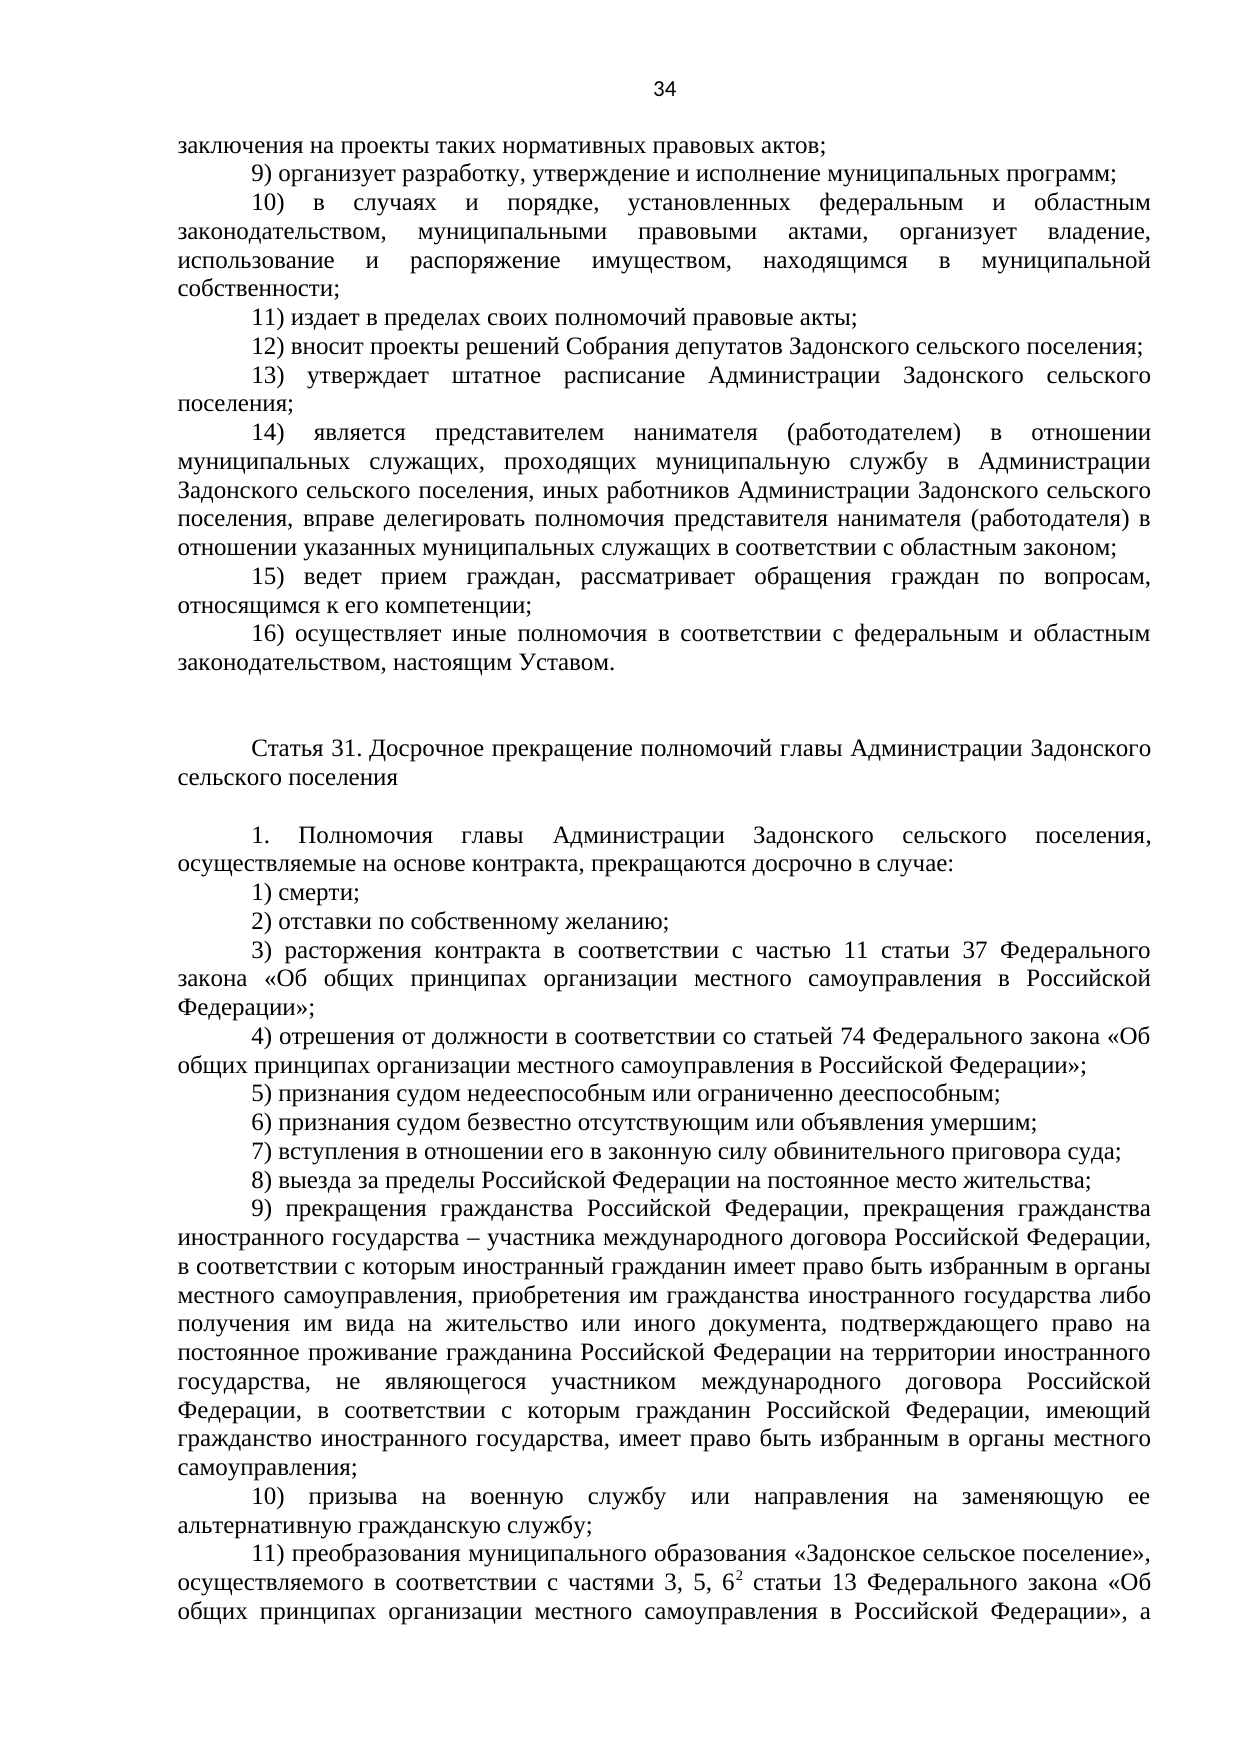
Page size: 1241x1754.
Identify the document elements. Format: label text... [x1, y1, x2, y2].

text 5) признания судом недееспособным или ограниченно дееспособным; [177, 1078, 1152, 1107]
text 9) прекращения гражданства Российской Федерации, прекращения гражданства иностранного государства – участника международного договора Российской Федерации, в соответствии с которым иностранный гражданин имеет право быть избранным в органы местного самоуправления, приобретения им гражданства иностранного государства либо получения им вида на жительство или иного документа, подтверждающего право на постоянное проживание гражданина Российской Федерации на территории иностранного государства, не являющегося участником международного договора Российской Федерации, в соответствии с которым гражданин Российской Федерации, имеющий гражданство иностранного государства, имеет право быть избранным в органы местного самоуправления; [177, 1193, 1152, 1481]
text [177, 130, 1152, 158]
text 1. Полномочия главы Администрации Задонского сельского поселения, осуществляемые на основе контракта, прекращаются досрочно в случае: [177, 820, 1152, 877]
text 7) вступления в отношении его в законную силу обвинительного приговора суда; [177, 1136, 1152, 1165]
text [177, 1538, 1152, 1625]
text Статья 31. Досрочное прекращение полномочий главы Администрации Задонского сельского поселения [177, 733, 1152, 791]
text 15) ведет прием граждан, рассматривает обращения граждан по вопросам, относящимся к его компетенции; [177, 561, 1152, 618]
text 16) осуществляет иные полномочия в соответствии с федеральным и областным законодательством, настоящим Уставом. [177, 618, 1152, 676]
text 13) утверждает штатное расписание Администрации Задонского сельского поселения; [177, 360, 1152, 417]
text 6) признания судом безвестно отсутствующим или объявления умершим; [177, 1107, 1152, 1136]
text 9) организует разработку, утверждение и исполнение муниципальных программ; [177, 158, 1152, 187]
text 12) вносит проекты решений Собрания депутатов Задонского сельского поселения; [177, 331, 1152, 360]
text 1) смерти; [177, 877, 1152, 906]
text 10) призыва на военную службу или направления на заменяющую ее альтернативную гражданскую службу; [177, 1481, 1152, 1538]
text 14) является представителем нанимателя (работодателем) в отношении муниципальных служащих, проходящих муниципальную службу в Администрации Задонского сельского поселения, иных работников Администрации Задонского сельского поселения, вправе делегировать полномочия представителя нанимателя (работодателя) в отношении указанных муниципальных служащих в соответствии с областным законом; [177, 417, 1152, 561]
text 10) в случаях и порядке, установленных федеральным и областным законодательством, муниципальными правовыми актами, организует владение, использование и распоряжение имуществом, находящимся в муниципальной собственности; [177, 187, 1152, 302]
text 2) отставки по собственному желанию; [177, 906, 1152, 935]
text 3) расторжения контракта в соответствии с частью 11 статьи 37 Федерального закона «Об общих принципах организации местного самоуправления в Российской Федерации»; [177, 935, 1152, 1021]
text 4) отрешения от должности в соответствии со статьей 74 Федерального закона «Об общих принципах организации местного самоуправления в Российской Федерации»; [177, 1021, 1152, 1078]
text 11) издает в пределах своих полномочий правовые акты; [177, 302, 1152, 331]
text 8) выезда за пределы Российской Федерации на постоянное место жительства; [177, 1165, 1152, 1193]
